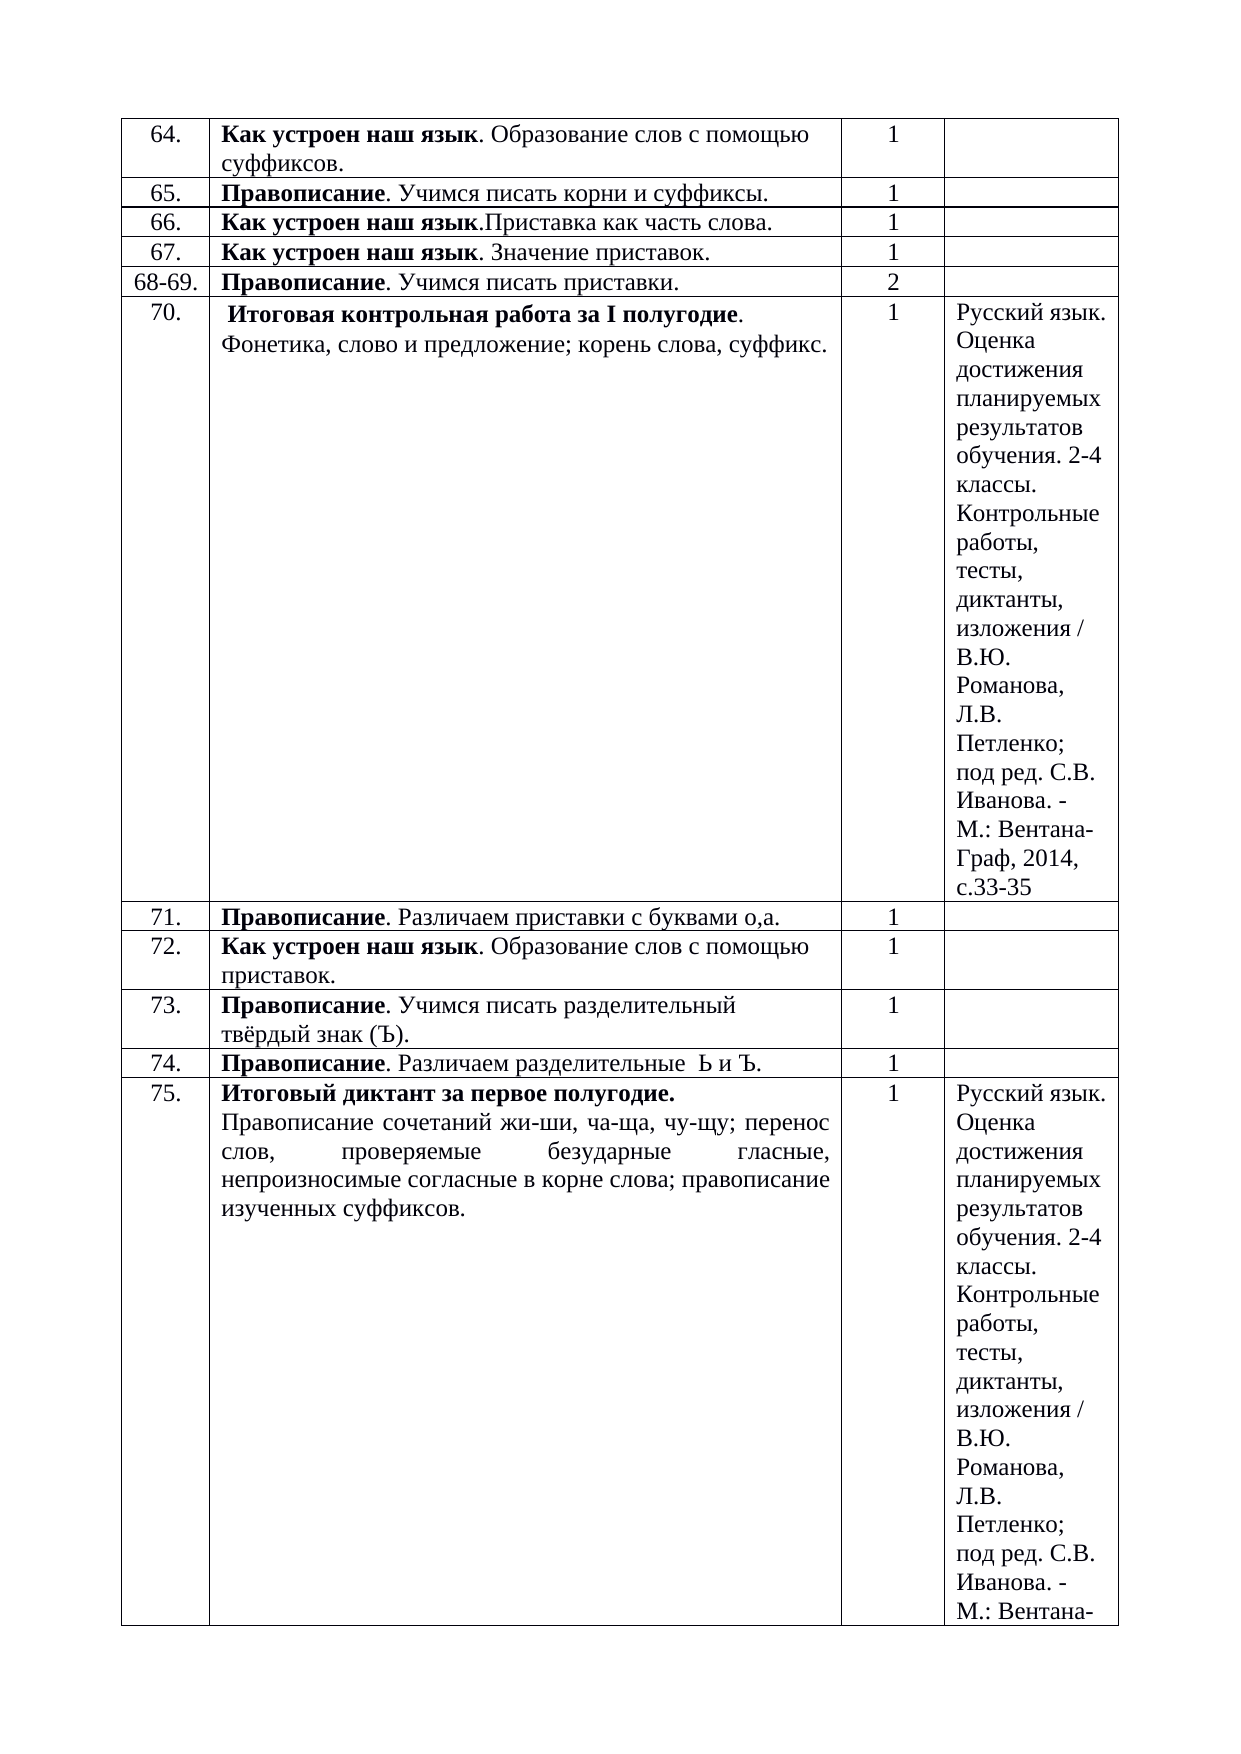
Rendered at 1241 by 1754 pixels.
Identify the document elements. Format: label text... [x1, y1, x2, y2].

table_cell [945, 990, 1118, 1047]
table_cell 71. [122, 902, 209, 930]
table_cell 65. [122, 178, 209, 206]
table_cell 67. [122, 237, 209, 266]
table_cell [945, 178, 1118, 206]
table_cell 66. [122, 208, 209, 236]
table_cell Правописание. Учимся писать корни и суффиксы. [210, 178, 841, 206]
table_cell 1 [842, 208, 944, 236]
table_cell 74. [122, 1049, 209, 1077]
table_cell 2 [842, 267, 944, 296]
table_cell Правописание. Учимся писать приставки. [210, 267, 841, 296]
table_cell 1 [842, 902, 944, 930]
table_cell Как устроен наш язык. Образование слов с помощью суффиксов. [210, 119, 841, 177]
table_cell Правописание. Различаем разделительные Ь и Ъ. [210, 1049, 841, 1077]
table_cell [210, 1078, 841, 1624]
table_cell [945, 1078, 1118, 1624]
table_cell [945, 208, 1118, 236]
table_cell 1 [842, 1078, 944, 1624]
table_cell Как устроен наш язык. Образование слов с помощью приставок. [210, 931, 841, 989]
table_cell Правописание. Различаем приставки с буквами о,а. [210, 902, 841, 930]
table_cell Итоговая контрольная работа за I полугодие. Фонетика, слово и предложение; корень слова, суффикс. [210, 297, 841, 901]
table_cell 1 [842, 297, 944, 901]
table_cell 70. [122, 297, 209, 901]
table_cell 68-69. [122, 267, 209, 296]
table_cell 1 [842, 990, 944, 1047]
table_cell 64. [122, 119, 209, 177]
table_cell 72. [122, 931, 209, 989]
table_cell 1 [842, 119, 944, 177]
table_cell 75. [122, 1078, 209, 1624]
table_cell [945, 237, 1118, 266]
table_cell [945, 902, 1118, 930]
table_cell Правописание. Учимся писать разделительный твёрдый знак (Ъ). [210, 990, 841, 1047]
table_cell 1 [842, 237, 944, 266]
table_cell [945, 267, 1118, 296]
table_cell 1 [842, 178, 944, 206]
table_cell Как устроен наш язык. Значение приставок. [210, 237, 841, 266]
table_cell [945, 119, 1118, 177]
table_cell Как устроен наш язык.Приставка как часть слова. [210, 208, 841, 236]
table_cell Русский язык. Оценка достижения планируемых результатов обучения. 2-4 классы. Контрольные работы, тесты, диктанты, изложения / В.Ю. Романова, Л.В. Петленко; под ред. С.В. Иванова. - М.: Вентана-Граф, 2014, с.33-35 [945, 297, 1118, 901]
table_cell [945, 1049, 1118, 1077]
table_cell 73. [122, 990, 209, 1047]
table_cell 1 [842, 931, 944, 989]
table_cell 1 [842, 1049, 944, 1077]
table_cell [945, 931, 1118, 989]
